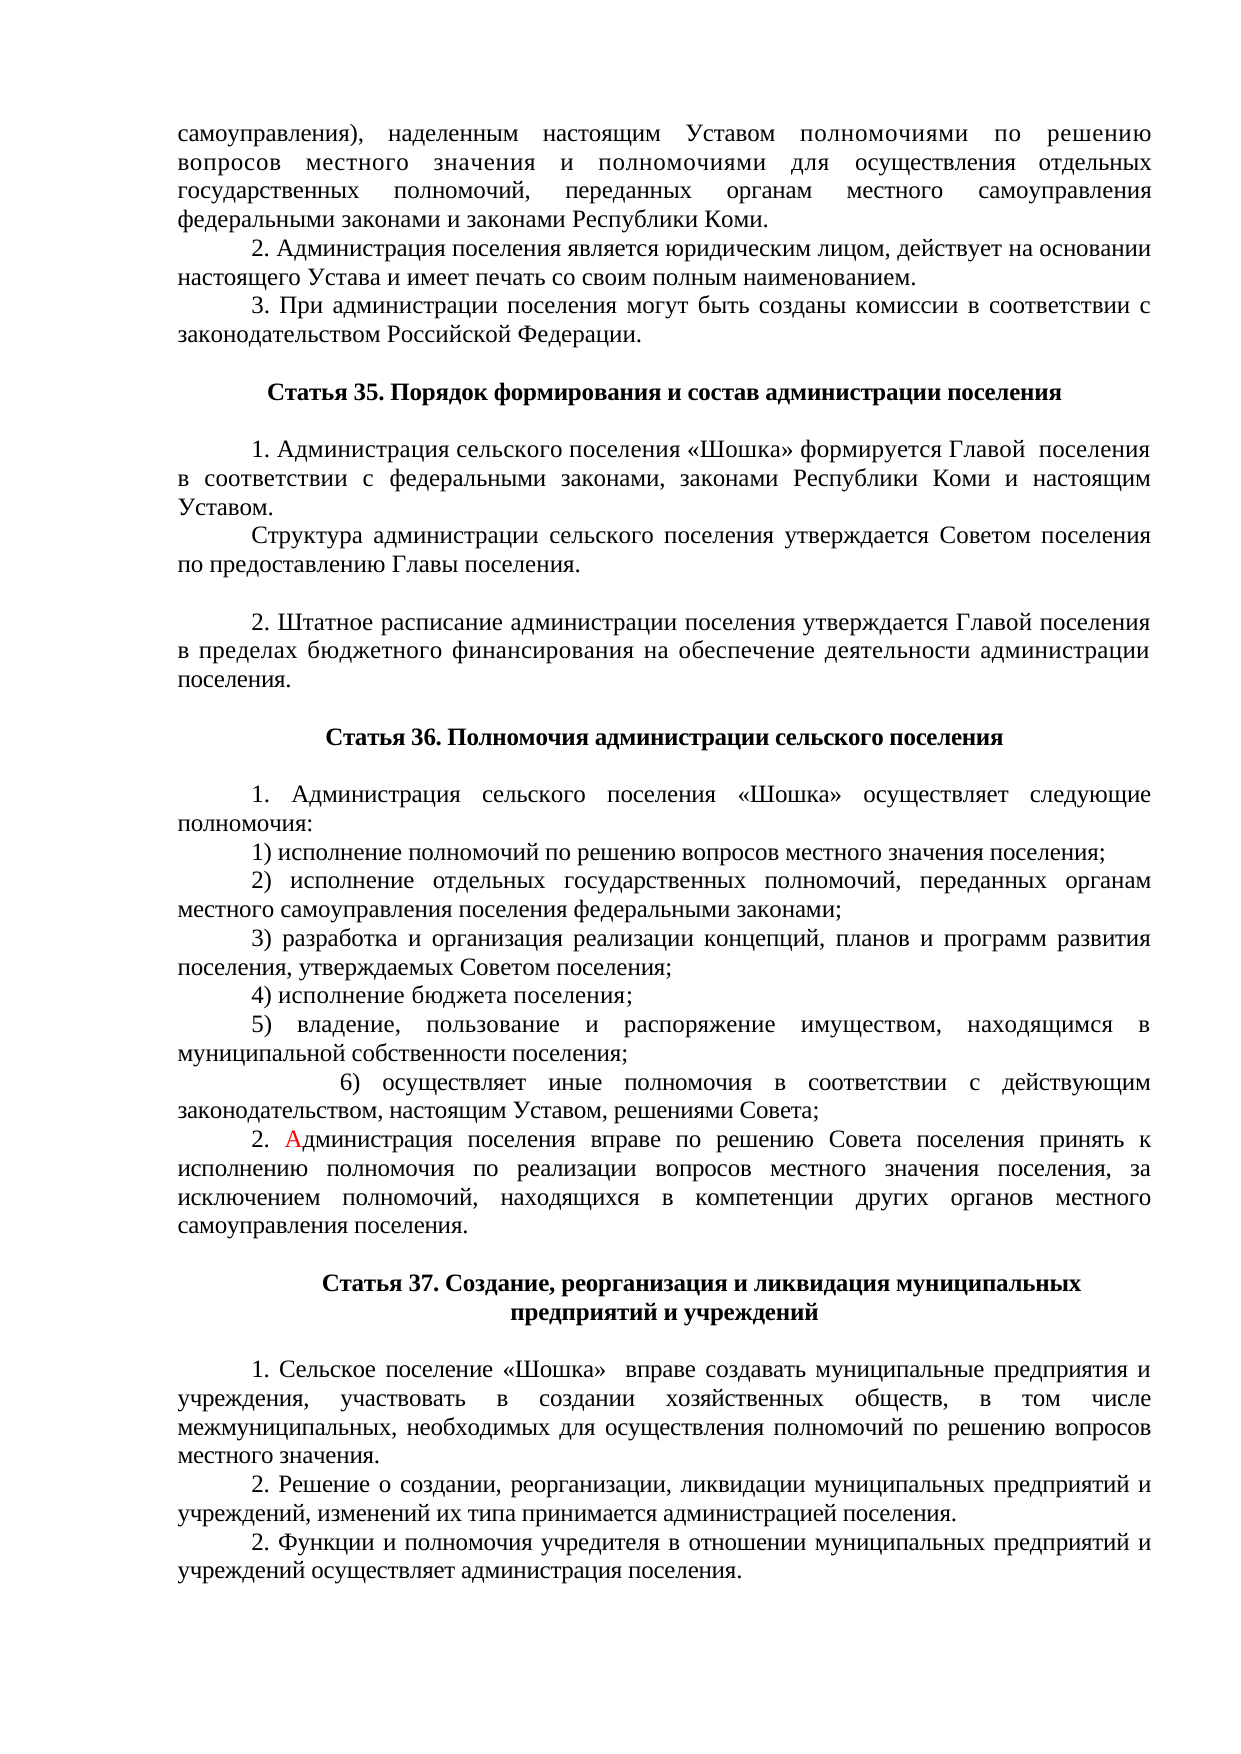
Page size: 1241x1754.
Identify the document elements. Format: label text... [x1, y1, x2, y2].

text 2. Функции и полномочия учредителя в отношении муниципальных предприятий и учреждений осуществляет администрация поселения. [177, 1527, 1152, 1584]
text Статья 36. Полномочия администрации сельского поселения [177, 722, 1152, 751]
text 1) исполнение полномочий по решению вопросов местного значения поселения; [177, 837, 1152, 866]
text 5) владение, пользование и распоряжение имуществом, находящимся в муниципальной собственности поселения; [177, 1009, 1152, 1067]
text 4) исполнение бюджета поселения; [177, 981, 1152, 1009]
text 2. Решение о создании, реорганизации, ликвидации муниципальных предприятий и учреждений, изменений их типа принимается администрацией поселения. [177, 1469, 1152, 1527]
text Структура администрации сельского поселения утверждается Советом поселения по предоставлению Главы поселения. [177, 521, 1152, 578]
text 2. Администрация поселения является юридическим лицом, действует на основании настоящего Устава и имеет печать со своим полным наименованием. [177, 233, 1152, 291]
text 6) осуществляет иные полномочия в соответствии с действующим законодательством, настоящим Уставом, решениями Совета; [177, 1067, 1152, 1124]
text 2. Штатное расписание администрации поселения утверждается Главой поселения в пределах бюджетного финансирования на обеспечение деятельности администрации поселения. [177, 607, 1152, 693]
text 1. Администрация сельского поселения «Шошка» формируется Главой поселения в соответствии с федеральными законами, законами Республики Коми и настоящим Уставом. [177, 434, 1152, 521]
text 2) исполнение отдельных государственных полномочий, переданных органам местного самоуправления поселения федеральными законами; [177, 866, 1152, 923]
text 3. При администрации поселения могут быть созданы комиссии в соответствии с законодательством Российской Федерации. [177, 291, 1152, 348]
text 1. Сельское поселение «Шошка» вправе создавать муниципальные предприятия и учреждения, участвовать в создании хозяйственных обществ, в том числе межмуниципальных, необходимых для осуществления полномочий по решению вопросов местного значения. [177, 1354, 1152, 1469]
text 3) разработка и организация реализации концепций, планов и программ развития поселения, утверждаемых Советом поселения; [177, 923, 1152, 981]
text 2. Администрация поселения вправе по решению Совета поселения принять к исполнению полномочия по реализации вопросов местного значения поселения, за исключением полномочий, находящихся в компетенции других органов местного самоуправления поселения. [177, 1124, 1152, 1239]
text Статья 37. Создание, реорганизация и ликвидация муниципальных предприятий и учреждений [177, 1268, 1152, 1326]
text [177, 118, 1152, 233]
text Статья 35. Порядок формирования и состав администрации поселения [177, 377, 1152, 406]
text 1. Администрация сельского поселения «Шошка» осуществляет следующие полномочия: [177, 779, 1152, 837]
